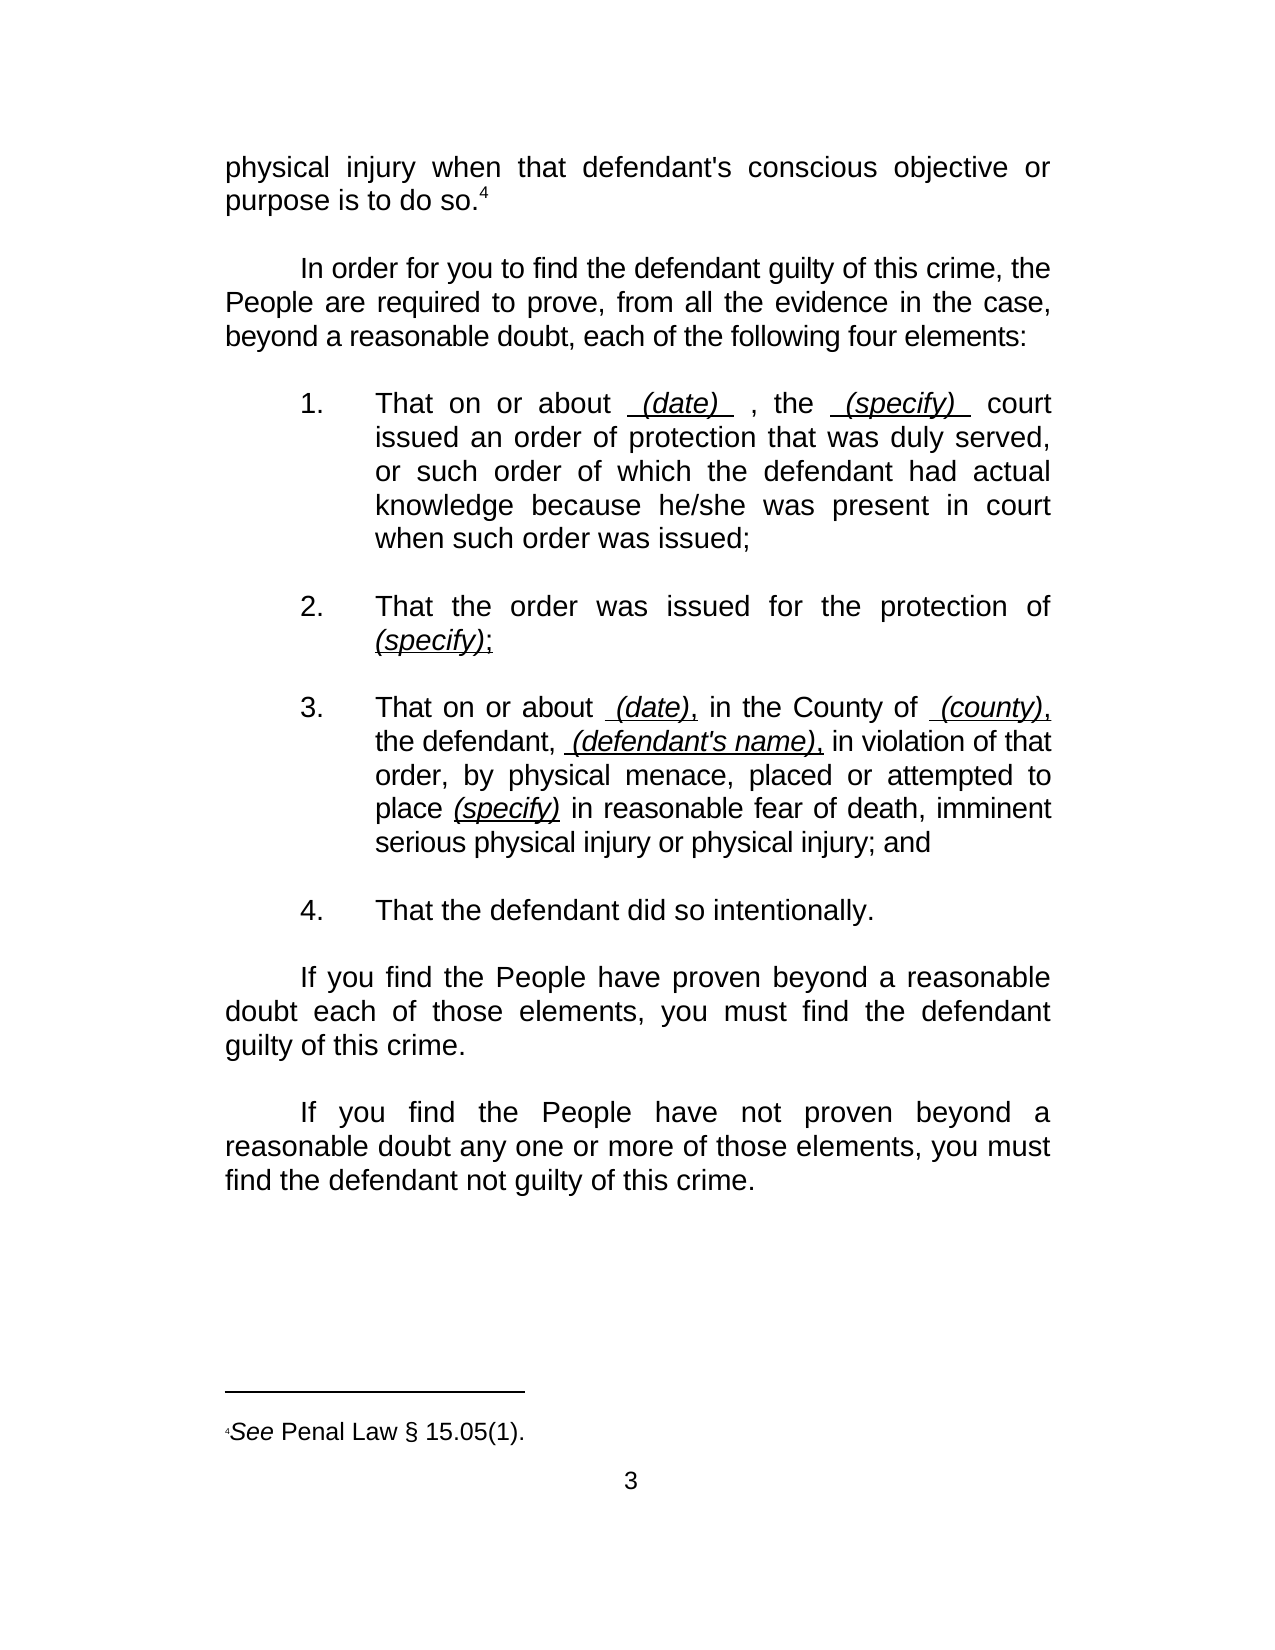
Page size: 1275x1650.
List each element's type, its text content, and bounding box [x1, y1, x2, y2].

text If you find the People have proven beyond a reasonable doubt each of those elements, you must find the defendant guilty of this crime. [225, 960, 1052, 1062]
list That the order was issued for the protection of (specify); [300, 590, 1052, 657]
text In order for you to find the defendant guilty of this crime, the People are required to prove, from all the evidence in the case, beyond a reasonable doubt, each of the following four elements: [225, 252, 1052, 353]
text If you find the People have not proven beyond a reasonable doubt any one or more of those elements, you must find the defendant not guilty of this crime. [225, 1095, 1052, 1197]
text 4See Penal Law § 15.05(1). [225, 1417, 1052, 1446]
list That on or about (date), in the County of (county), the defendant, (defendant's name), in violation of that order, by physical menace, placed or attempted to place (specify) in reasonable fear of death, imminent serious physical injury or physical injury; and [300, 691, 1052, 859]
text physical injury when that defendant's conscious objective or purpose is to do so.4 [225, 151, 1052, 217]
list That on or about (date) , the (specify) court issued an order of protection that was duly served, or such order of which the defendant had actual knowledge because he/she was present in court when such order was issued; [300, 387, 1052, 555]
list That the defendant did so intentionally. [300, 894, 1052, 927]
